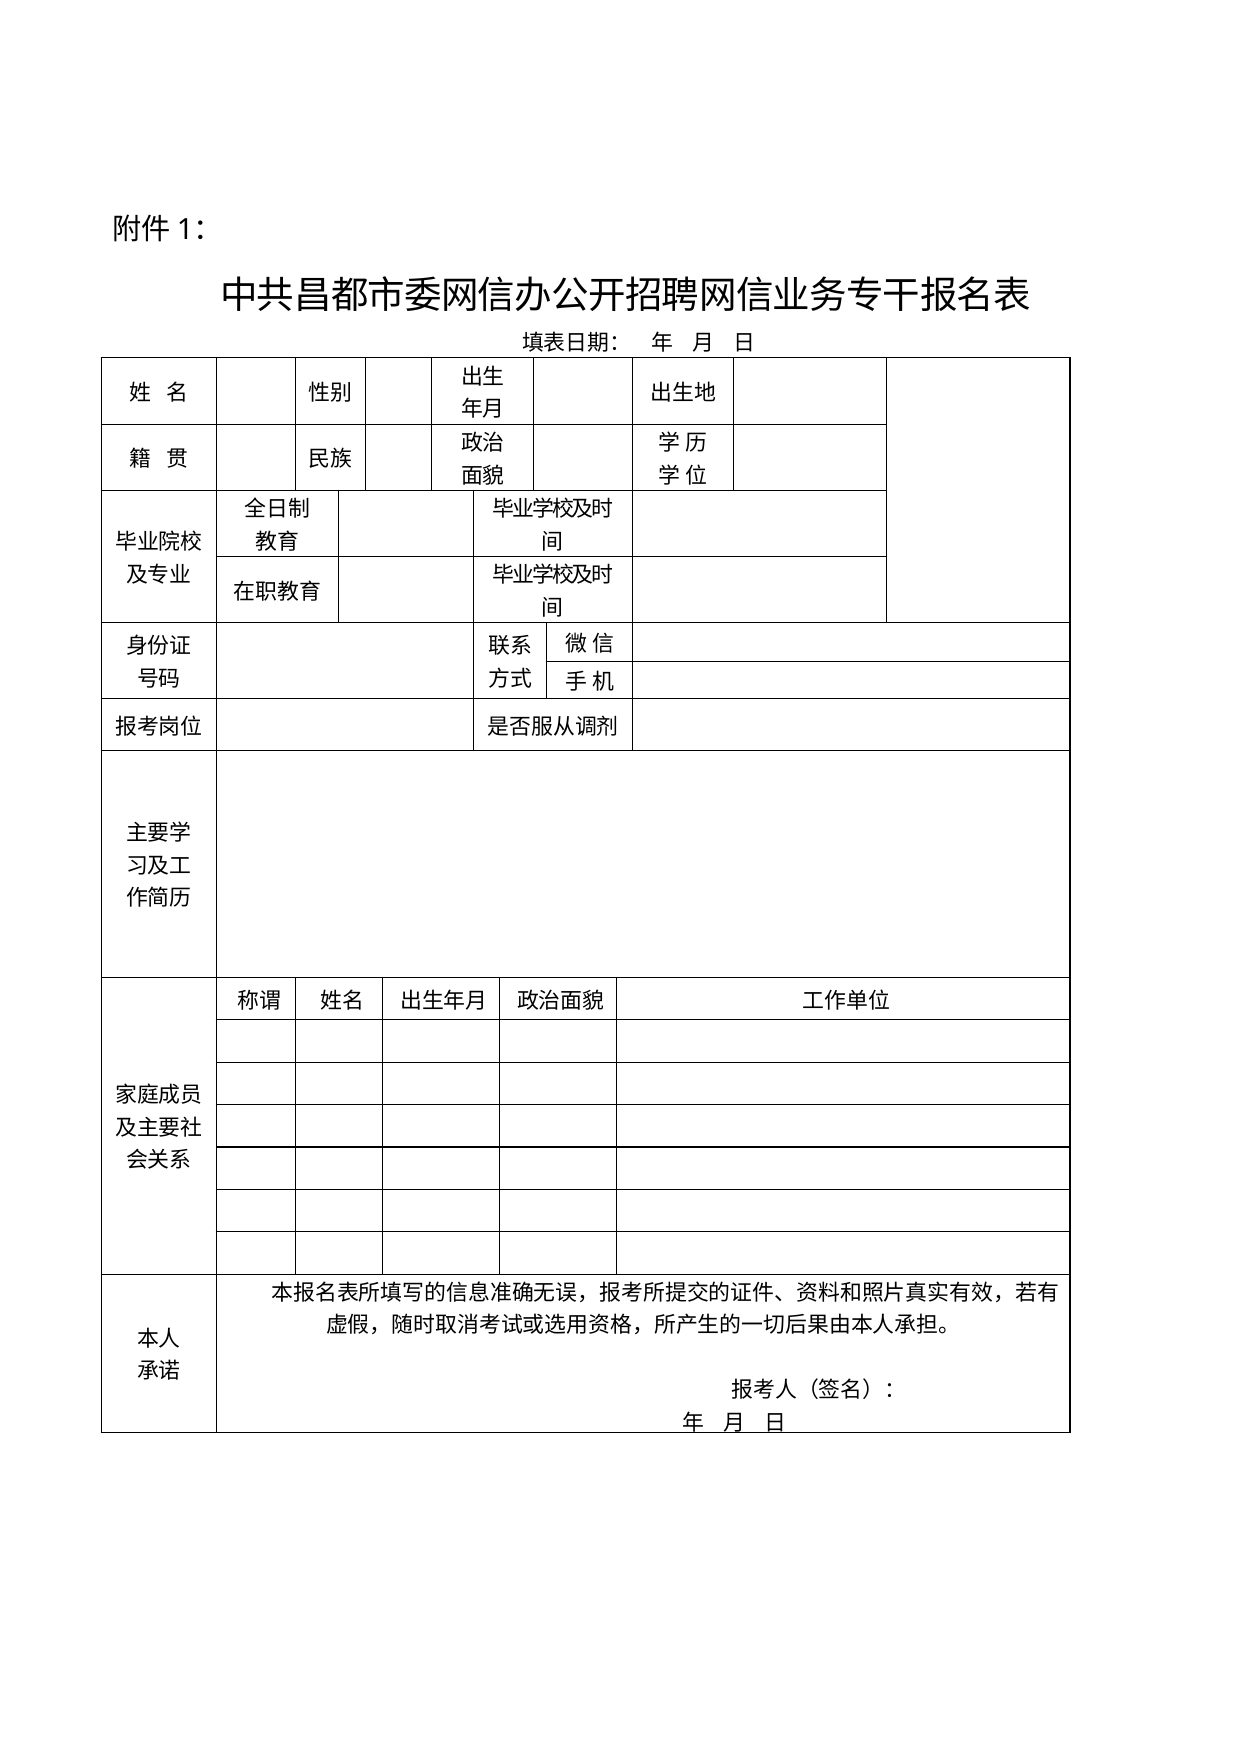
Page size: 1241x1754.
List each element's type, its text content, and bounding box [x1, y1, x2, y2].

table_cell [296, 1063, 382, 1104]
table_cell 政治面貌 [500, 978, 616, 1019]
table_cell [500, 1105, 616, 1146]
table_cell [534, 425, 632, 490]
table_cell [500, 1148, 616, 1189]
table_cell 姓名 [296, 978, 382, 1019]
table_header [366, 358, 431, 423]
table_cell [217, 623, 473, 698]
table_cell [617, 1105, 1069, 1146]
table_cell 本人 承诺 [102, 1275, 216, 1432]
table_cell [296, 1148, 382, 1189]
table_cell [217, 1232, 295, 1273]
table_cell [617, 1232, 1069, 1273]
table_cell 身份证 号码 [102, 623, 216, 698]
table_cell [383, 1105, 499, 1146]
table_cell [500, 1190, 616, 1231]
table_cell [339, 491, 473, 556]
table_cell 民族 [296, 425, 365, 490]
table_cell 是否服从调剂 [474, 699, 632, 750]
table_header 出生 年月 [432, 358, 533, 423]
table_header [734, 358, 886, 423]
table_cell [217, 751, 1069, 977]
table_cell [217, 1063, 295, 1104]
table_cell [500, 1020, 616, 1062]
table_cell [217, 1190, 295, 1231]
table_cell [617, 1148, 1069, 1189]
table_cell [217, 425, 295, 490]
table_cell [217, 699, 473, 750]
table_cell [617, 1020, 1069, 1062]
table_cell [217, 1105, 295, 1146]
text 附件1： [112, 162, 1128, 259]
table_cell 联系 方式 [474, 623, 546, 698]
table_cell [296, 1020, 382, 1062]
table_cell [366, 425, 431, 490]
text 填表日期： 年 月 日 [112, 324, 1128, 357]
table_cell 毕业学校及时间 [474, 491, 632, 556]
table_cell [500, 1063, 616, 1104]
table_cell [633, 557, 886, 622]
table_cell [633, 699, 1069, 750]
table_cell 称谓 [217, 978, 295, 1019]
table_cell 报考岗位 [102, 699, 216, 750]
table_cell [617, 1190, 1069, 1231]
table_cell [734, 425, 886, 490]
table_cell [383, 1190, 499, 1231]
table_cell 手 机 [547, 662, 632, 698]
table_header 性别 [296, 358, 365, 423]
table_cell 学 历 学 位 [633, 425, 733, 490]
table_cell [633, 623, 1069, 661]
table_cell 工作单位 [617, 978, 1069, 1019]
table_cell 毕业学校及时间 [474, 557, 632, 622]
table_cell [383, 1020, 499, 1062]
table_cell 主要学 习及工 作简历 [102, 751, 216, 977]
table_cell [383, 1148, 499, 1189]
table_header 姓 名 [102, 358, 216, 423]
table_header [534, 358, 632, 423]
table_header [887, 358, 1069, 622]
table_header [217, 358, 295, 423]
table_cell [296, 1190, 382, 1231]
text 中共昌都市委网信办公开招聘网信业务专干报名表 [112, 259, 1128, 324]
table_cell 家庭成员及主要社会关系 [102, 978, 216, 1273]
table_cell 出生年月 [383, 978, 499, 1019]
table_cell 毕业院校及专业 [102, 491, 216, 622]
table_cell [633, 662, 1069, 698]
table_cell [383, 1232, 499, 1273]
table_cell [500, 1232, 616, 1273]
table_cell 微 信 [547, 623, 632, 661]
table_cell 在职教育 [217, 557, 338, 622]
table_cell 本报名表所填写的信息准确无误，报考所提交的证件、资料和照片真实有效，若有虚假，随时取消考试或选用资格，所产生的一切后果由本人承担。 报考人（签名）： 年 月 日 [217, 1275, 1069, 1432]
table_cell [617, 1063, 1069, 1104]
table_header 出生地 [633, 358, 733, 423]
table_cell [217, 1020, 295, 1062]
table_cell [339, 557, 473, 622]
table_cell 政治 面貌 [432, 425, 533, 490]
table_cell [296, 1105, 382, 1146]
table_cell 籍 贯 [102, 425, 216, 490]
table_cell [633, 491, 886, 556]
table_cell [383, 1063, 499, 1104]
table_cell [217, 1148, 295, 1189]
table_cell [296, 1232, 382, 1273]
table_cell 全日制 教育 [217, 491, 338, 556]
